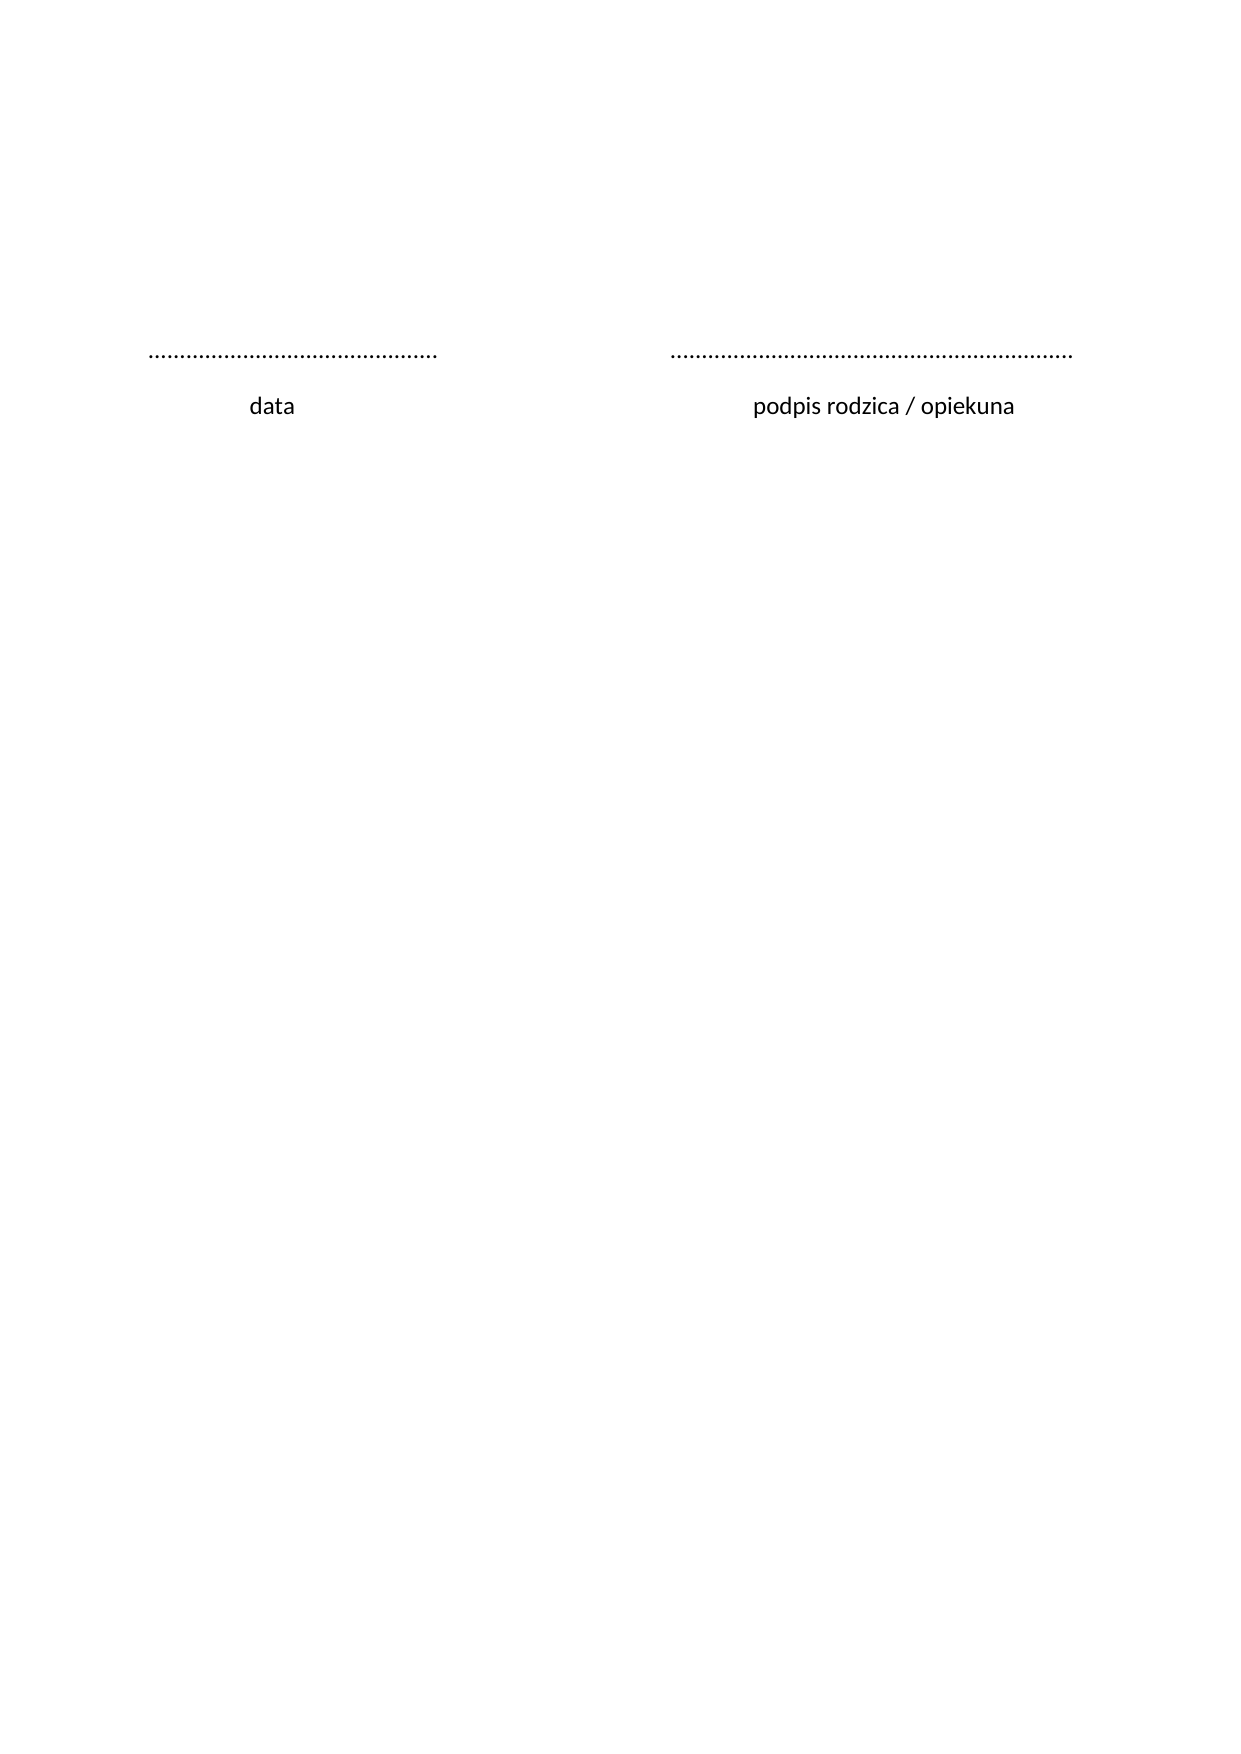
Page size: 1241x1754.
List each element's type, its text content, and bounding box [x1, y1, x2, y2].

text data podpis rodzica / opiekuna [148, 390, 1137, 420]
text .............................................. ................................................................ [148, 334, 1137, 364]
